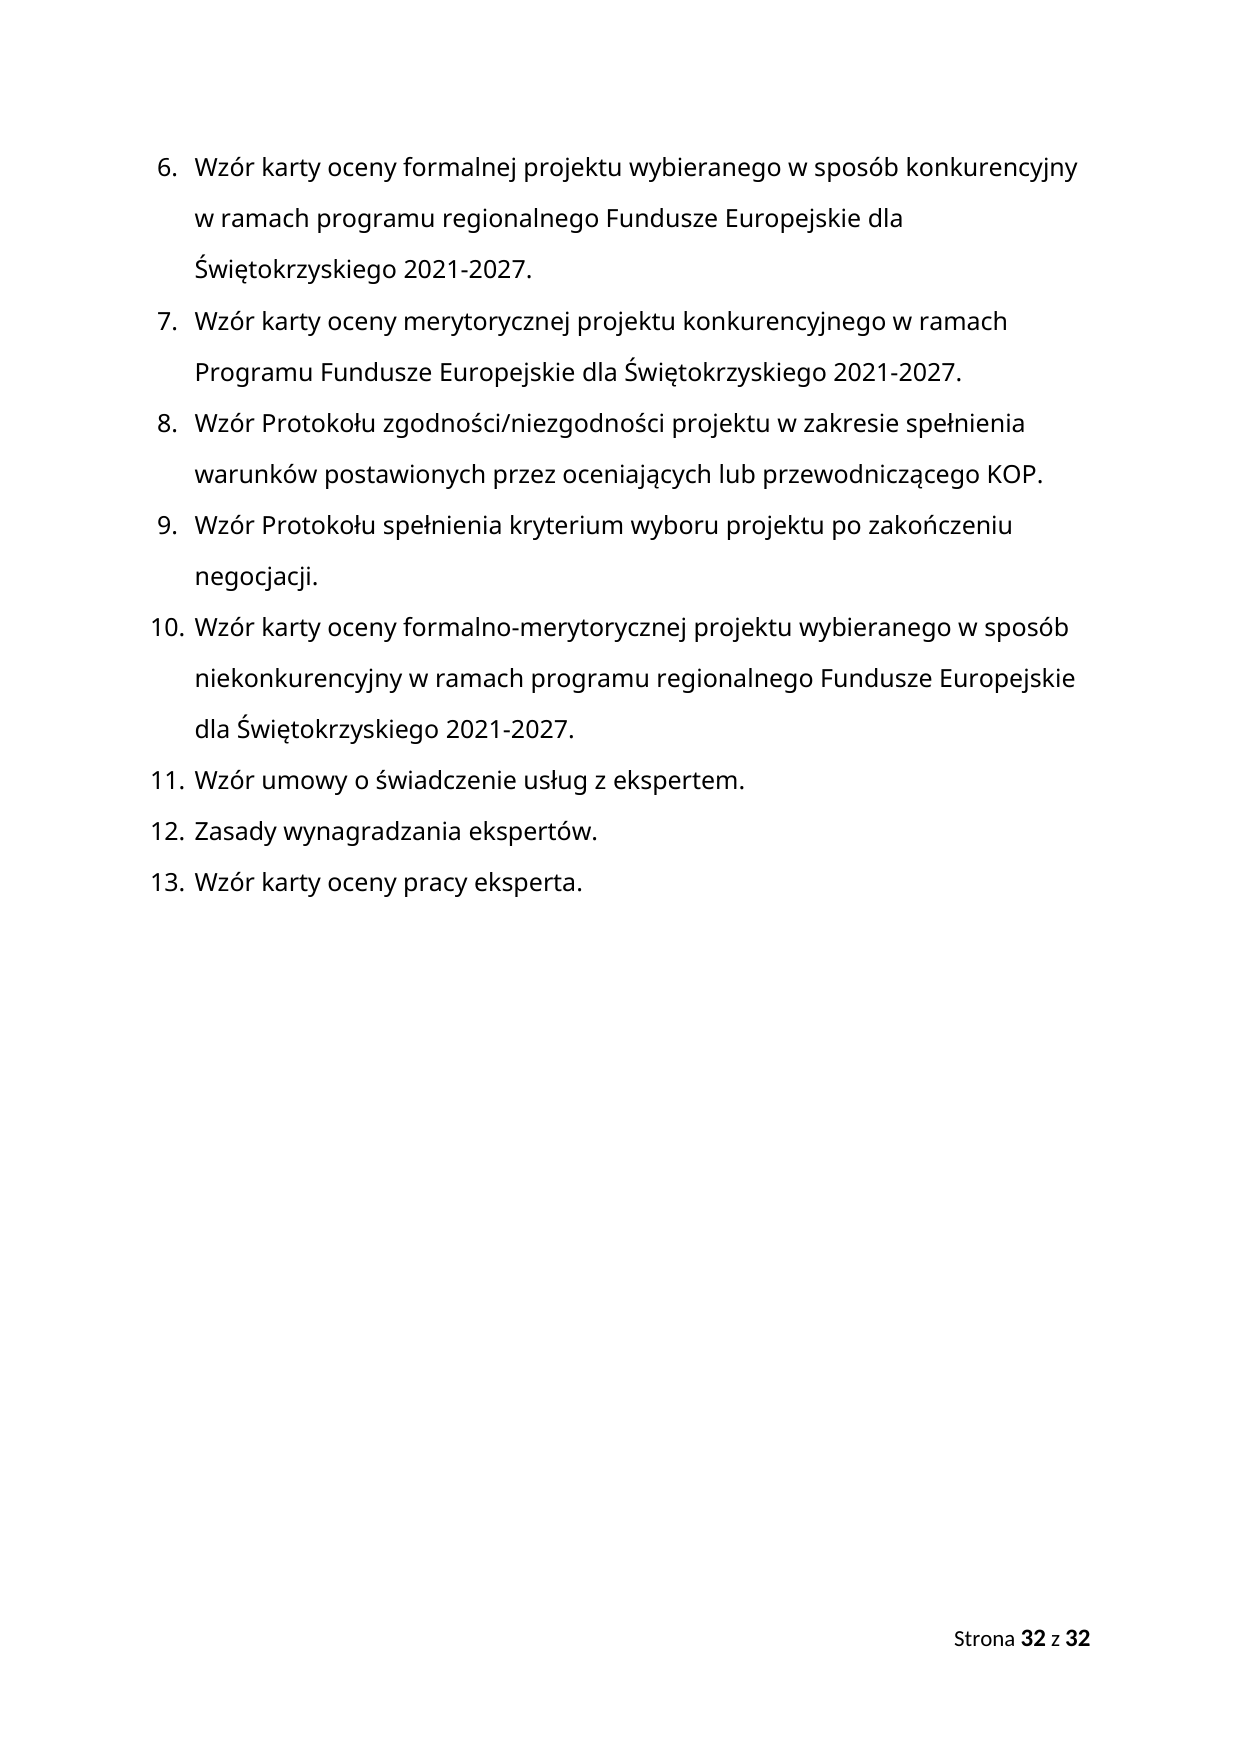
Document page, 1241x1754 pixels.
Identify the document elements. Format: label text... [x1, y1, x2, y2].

list Wzór Protokołu spełnienia kryterium wyboru projektu po zakończeniu negocjacji. [157, 507, 1090, 592]
list Wzór karty oceny formalnej projektu wybieranego w sposób konkurencyjny w ramach programu regionalnego Fundusze Europejskie dla Świętokrzyskiego 2021-2027. [157, 150, 1090, 286]
list Wzór karty oceny formalno-merytorycznej projektu wybieranego w sposób niekonkurencyjny w ramach programu regionalnego Fundusze Europejskie dla Świętokrzyskiego 2021-2027. [150, 609, 1090, 746]
list Zasady wynagradzania ekspertów. [150, 813, 1090, 848]
list Wzór karty oceny merytorycznej projektu konkurencyjnego w ramach Programu Fundusze Europejskie dla Świętokrzyskiego 2021-2027. [157, 303, 1090, 388]
list Wzór karty oceny pracy eksperta. [150, 864, 1090, 899]
list Wzór umowy o świadczenie usług z ekspertem. [150, 762, 1090, 797]
list Wzór Protokołu zgodności/niezgodności projektu w zakresie spełnienia warunków postawionych przez oceniających lub przewodniczącego KOP. [157, 405, 1090, 490]
